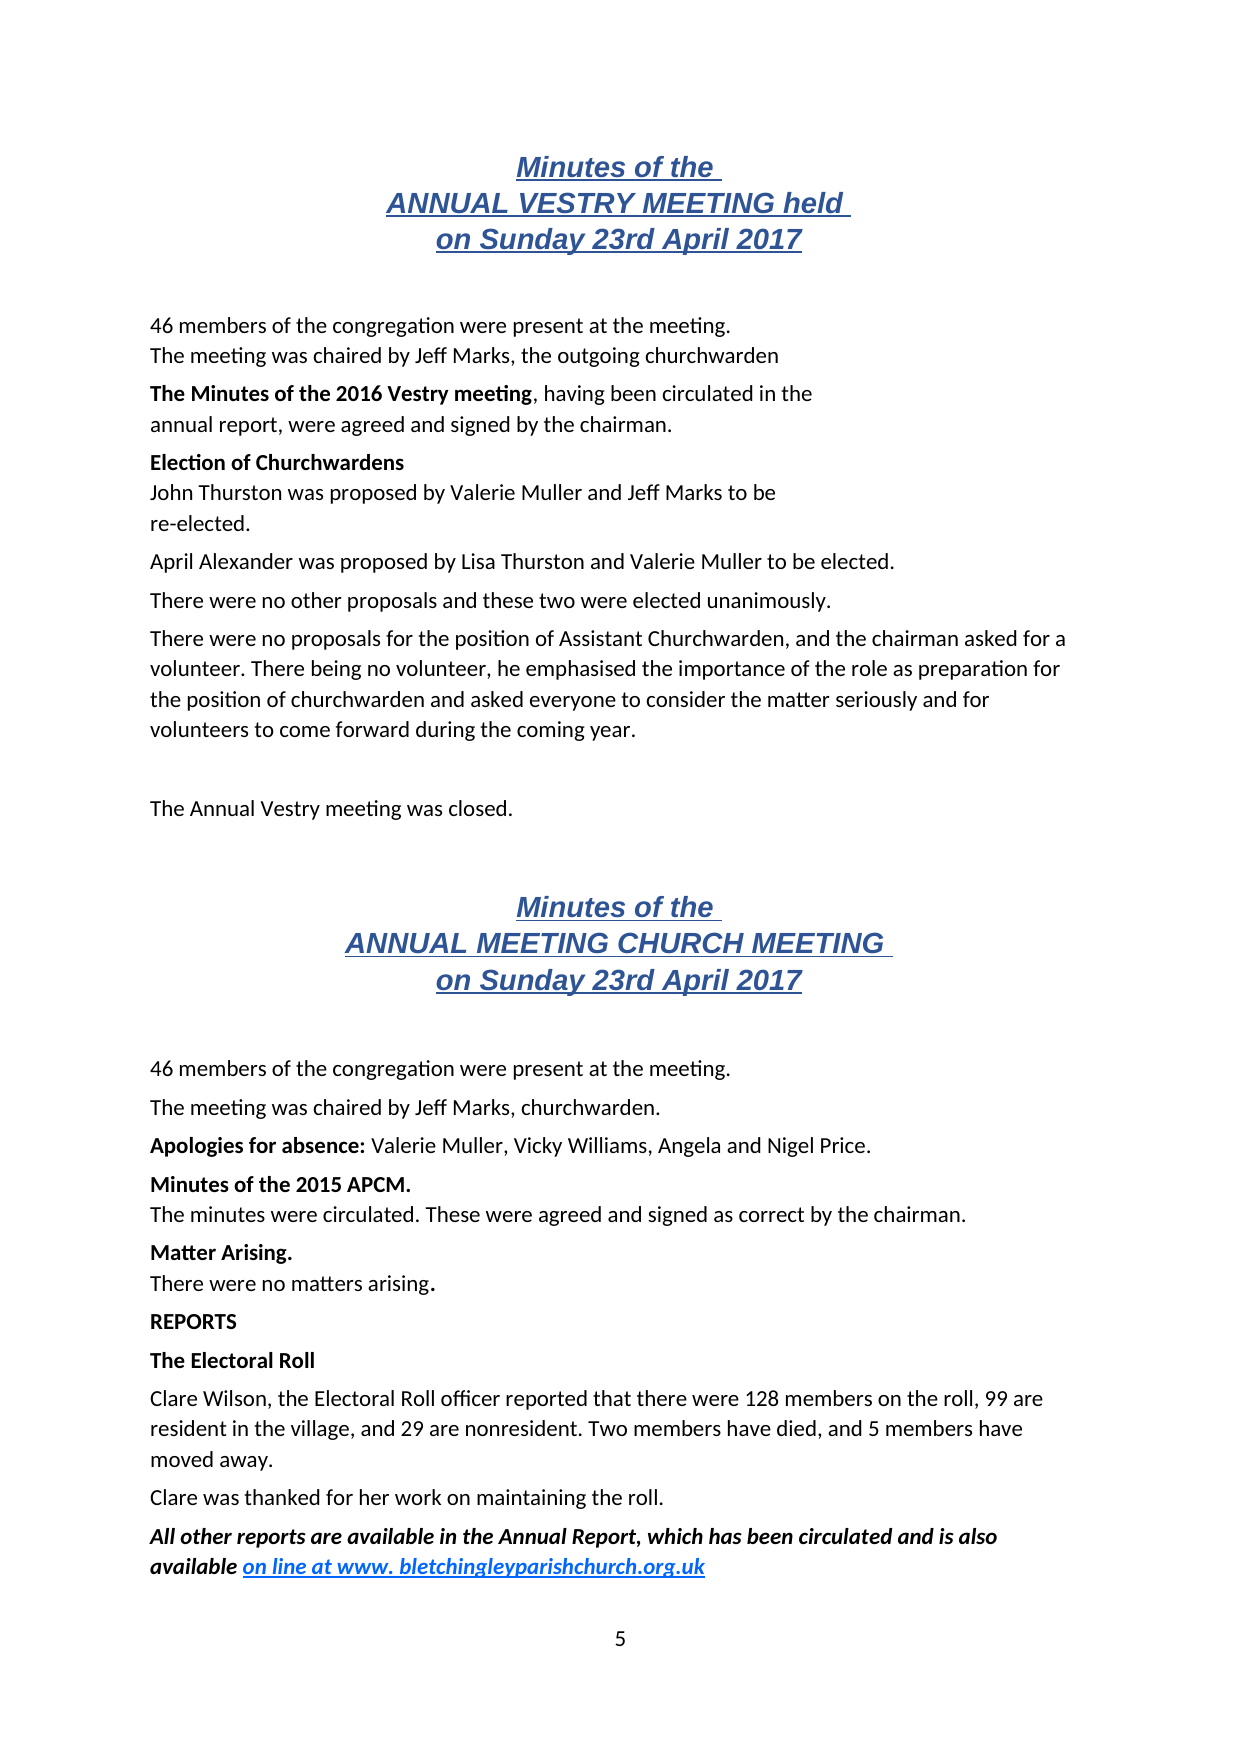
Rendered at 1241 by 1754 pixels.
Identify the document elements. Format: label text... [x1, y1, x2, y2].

text There were no proposals for the position of Assistant Churchwarden, and the chairman asked for a volunteer. There being no volunteer, he emphasised the importance of the role as preparation for the position of churchwarden and asked everyone to consider the matter seriously and for volunteers to come forward during the coming year. [150, 624, 1090, 743]
text There were no other proposals and these two were elected unanimously. [150, 586, 1090, 614]
text Matter Arising. There were no matters arising. [150, 1238, 1090, 1297]
text 46 members of the congregation were present at the meeting. [150, 1054, 1090, 1082]
text Clare Wilson, the Electoral Roll officer reported that there were 128 members on the roll, 99 are resident in the village, and 29 are nonresident. Two members have died, and 5 members have moved away. [150, 1384, 1090, 1473]
text Election of Churchwardens John Thurston was proposed by Valerie Muller and Jeff Marks to be re-elected. [150, 448, 1090, 537]
text The Electoral Roll [150, 1346, 1090, 1374]
text All other reports are available in the Annual Report, which has been circulated and is also available on line at www. bletchingleyparishchurch.org.uk [150, 1522, 1090, 1580]
text Minutes of the ANNUAL VESTRY MEETING held on Sunday 23rd April 2017 [150, 150, 1090, 256]
text The Minutes of the 2016 Vestry meeting, having been circulated in the annual report, were agreed and signed by the chairman. [150, 379, 1090, 438]
text Clare was thanked for her work on maintaining the roll. [150, 1483, 1090, 1511]
text The Annual Vestry meeting was closed. [150, 794, 1090, 822]
text REPORTS [150, 1307, 1090, 1335]
text Minutes of the ANNUAL MEETING CHURCH MEETING on Sunday 23rd April 2017 [150, 890, 1090, 996]
text The meeting was chaired by Jeff Marks, churchwarden. [150, 1093, 1090, 1121]
text 46 members of the congregation were present at the meeting. The meeting was chaired by Jeff Marks, the outgoing churchwarden [150, 311, 1090, 369]
text Minutes of the 2015 APCM. The minutes were circulated. These were agreed and signed as correct by the chairman. [150, 1170, 1090, 1228]
text April Alexander was proposed by Lisa Thurston and Valerie Muller to be elected. [150, 547, 1090, 575]
text Apologies for absence: Valerie Muller, Vicky Williams, Angela and Nigel Price. [150, 1131, 1090, 1159]
